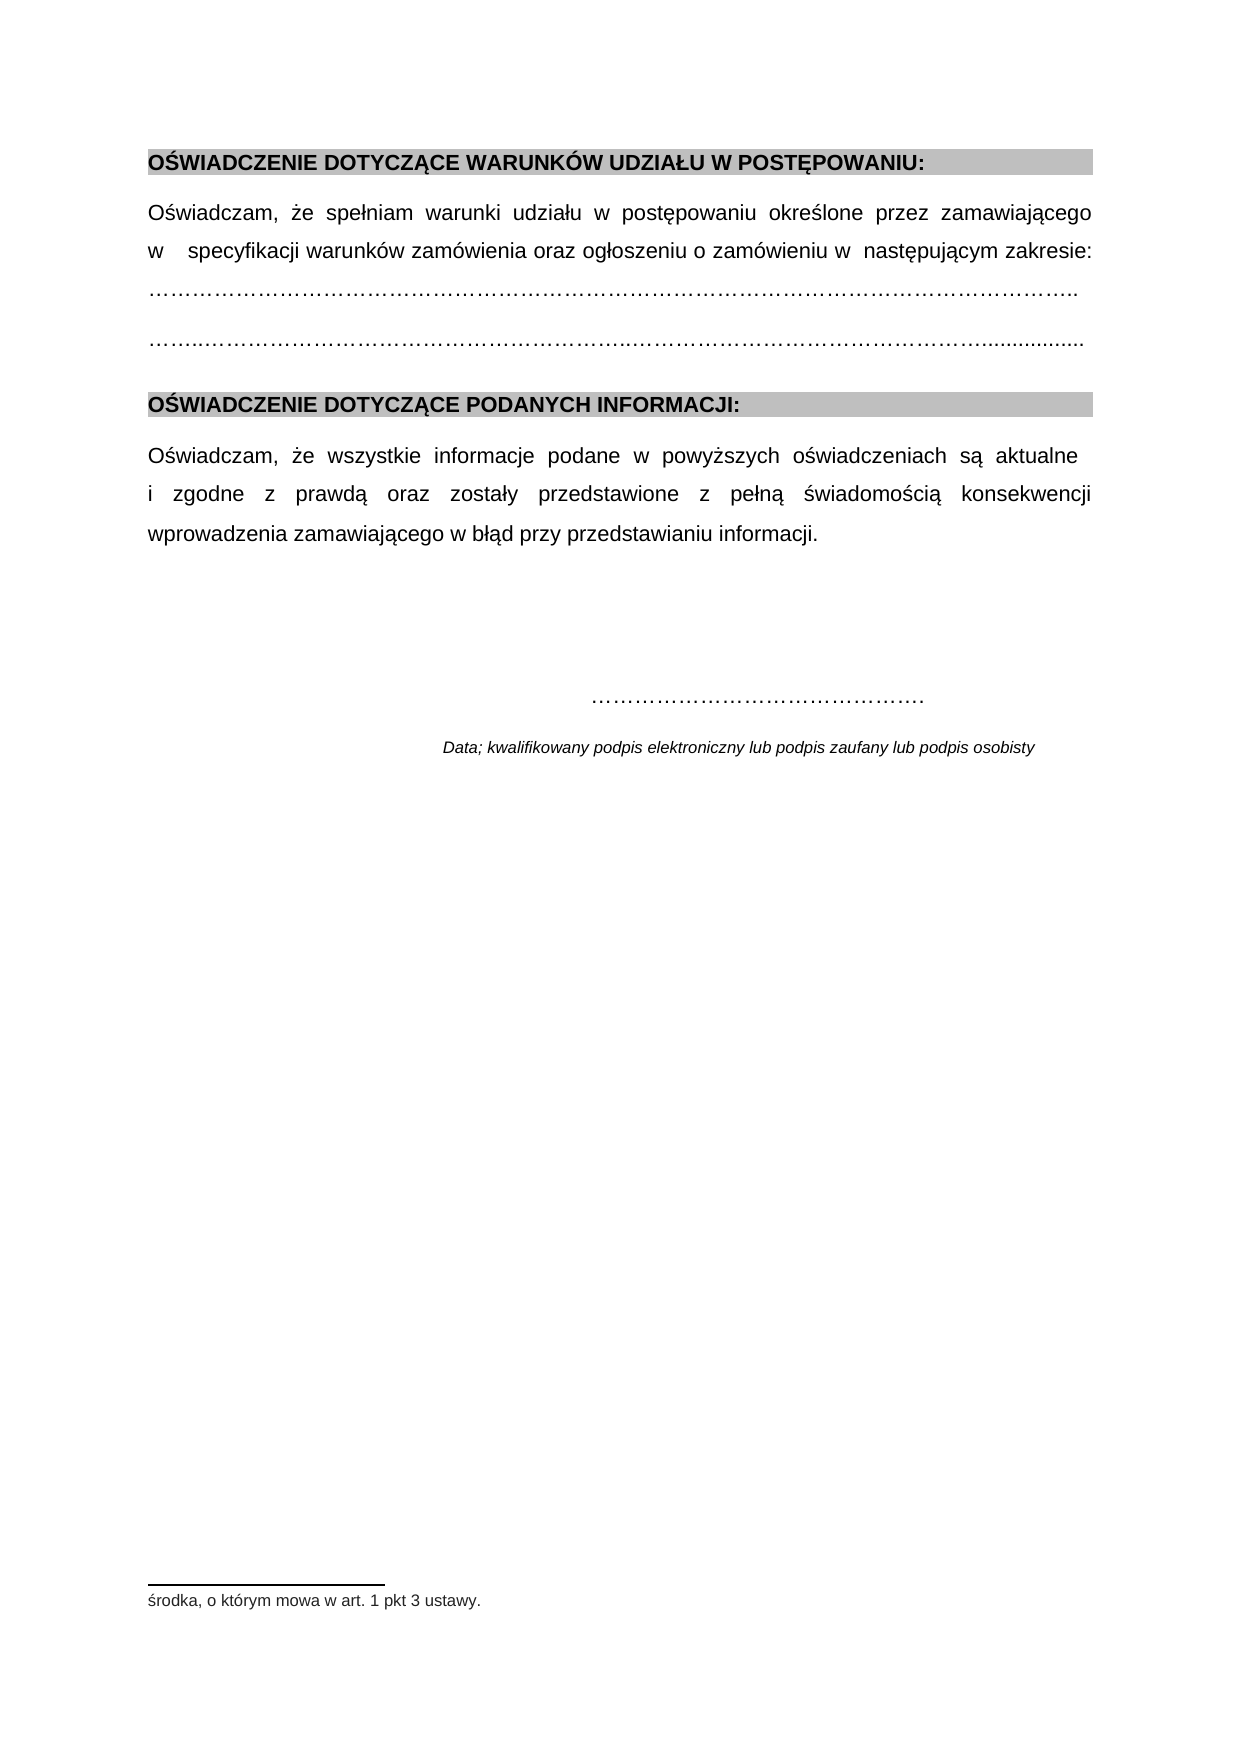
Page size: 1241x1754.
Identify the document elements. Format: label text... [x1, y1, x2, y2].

text Data; kwalifikowany podpis elektroniczny lub podpis zaufany lub podpis osobisty [148, 737, 1093, 757]
text ………………………………………. [148, 683, 1093, 708]
text OŚWIADCZENIE DOTYCZĄCE PODANYCH INFORMACJI: [148, 392, 1093, 417]
text Oświadczam, że wszystkie informacje podane w powyższych oświadczeniach są aktualne i zgodne z prawdą oraz zostały przedstawione z pełną świadomością konsekwencji wprowadzenia zamawiającego w błąd przy przedstawianiu informacji. [148, 443, 1093, 548]
text OŚWIADCZENIE DOTYCZĄCE WARUNKÓW UDZIAŁU W POSTĘPOWANIU: [148, 149, 1093, 175]
text Oświadczam, że spełniam warunki udziału w postępowaniu określone przez zamawiającego w specyfikacji warunków zamówienia oraz ogłoszeniu o zamówieniu w następującym zakresie: ……………………………………………………………………………………………………………….. [148, 200, 1093, 301]
text ……..…………………………………………………..…………………………………………................. [148, 326, 1093, 351]
